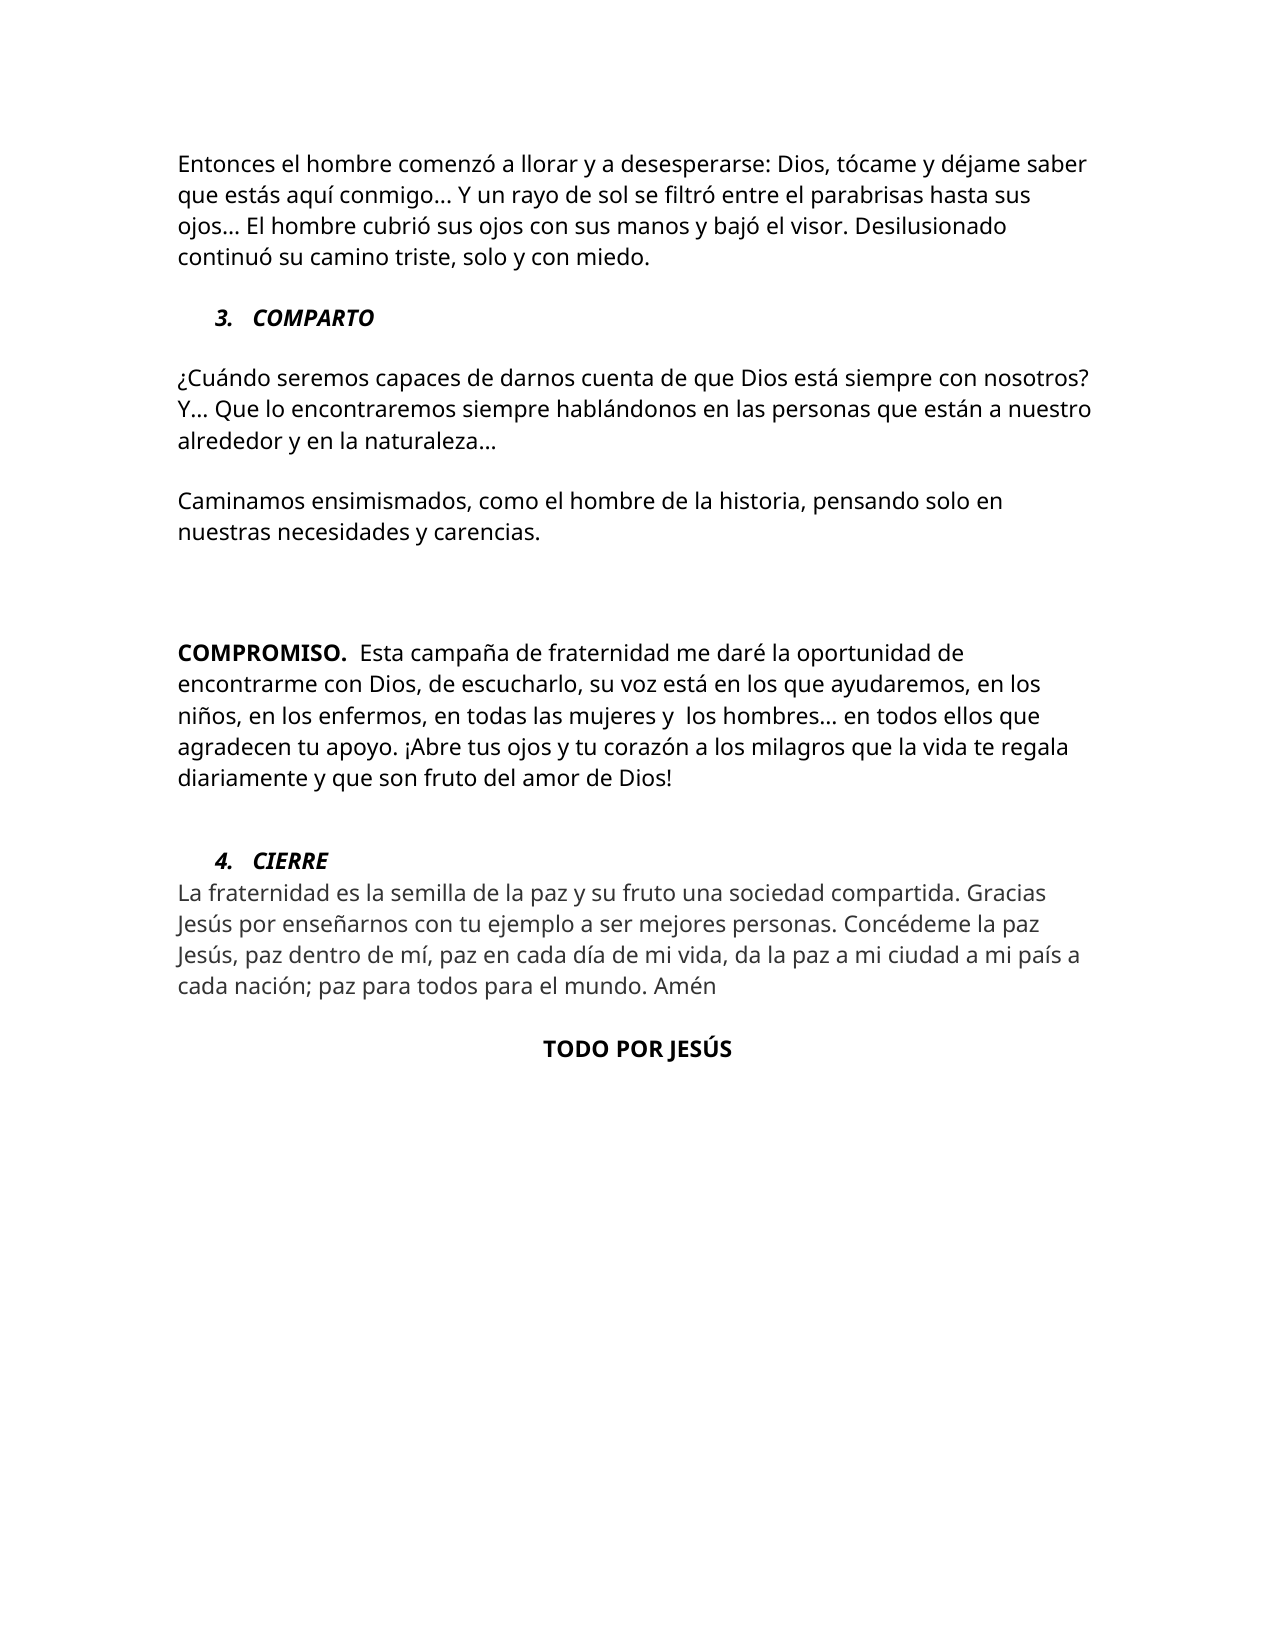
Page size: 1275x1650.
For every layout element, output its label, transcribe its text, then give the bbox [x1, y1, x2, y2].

text ¿Cuándo seremos capaces de darnos cuenta de que Dios está siempre con nosotros? Y… Que lo encontraremos siempre hablándonos en las personas que están a nuestro alrededor y en la naturaleza… [177, 362, 1098, 456]
text TODO POR JESÚS [177, 1033, 1098, 1064]
list COMPARTO [215, 302, 1098, 333]
list CIERRE [215, 845, 1098, 877]
text COMPROMISO. Esta campaña de fraternidad me daré la oportunidad de encontrarme con Dios, de escucharlo, su voz está en los que ayudaremos, en los niños, en los enfermos, en todas las mujeres y los hombres… en todos ellos que agradecen tu apoyo. ¡Abre tus ojos y tu corazón a los milagros que la vida te regala diariamente y que son fruto del amor de Dios! [177, 637, 1098, 793]
text Caminamos ensimismados, como el hombre de la historia, pensando solo en nuestras necesidades y carencias. [177, 485, 1098, 548]
text La fraternidad es la semilla de la paz y su fruto una sociedad compartida. Gracias Jesús por enseñarnos con tu ejemplo a ser mejores personas. Concédeme la paz Jesús, paz dentro de mí, paz en cada día de mi vida, da la paz a mi ciudad a mi país a cada nación; paz para todos para el mundo. Amén [177, 877, 1098, 1002]
text Entonces el hombre comenzó a llorar y a desesperarse: Dios, tócame y déjame saber que estás aquí conmigo... Y un rayo de sol se filtró entre el parabrisas hasta sus ojos… El hombre cubrió sus ojos con sus manos y bajó el visor. Desilusionado continuó su camino triste, solo y con miedo. [177, 148, 1098, 273]
